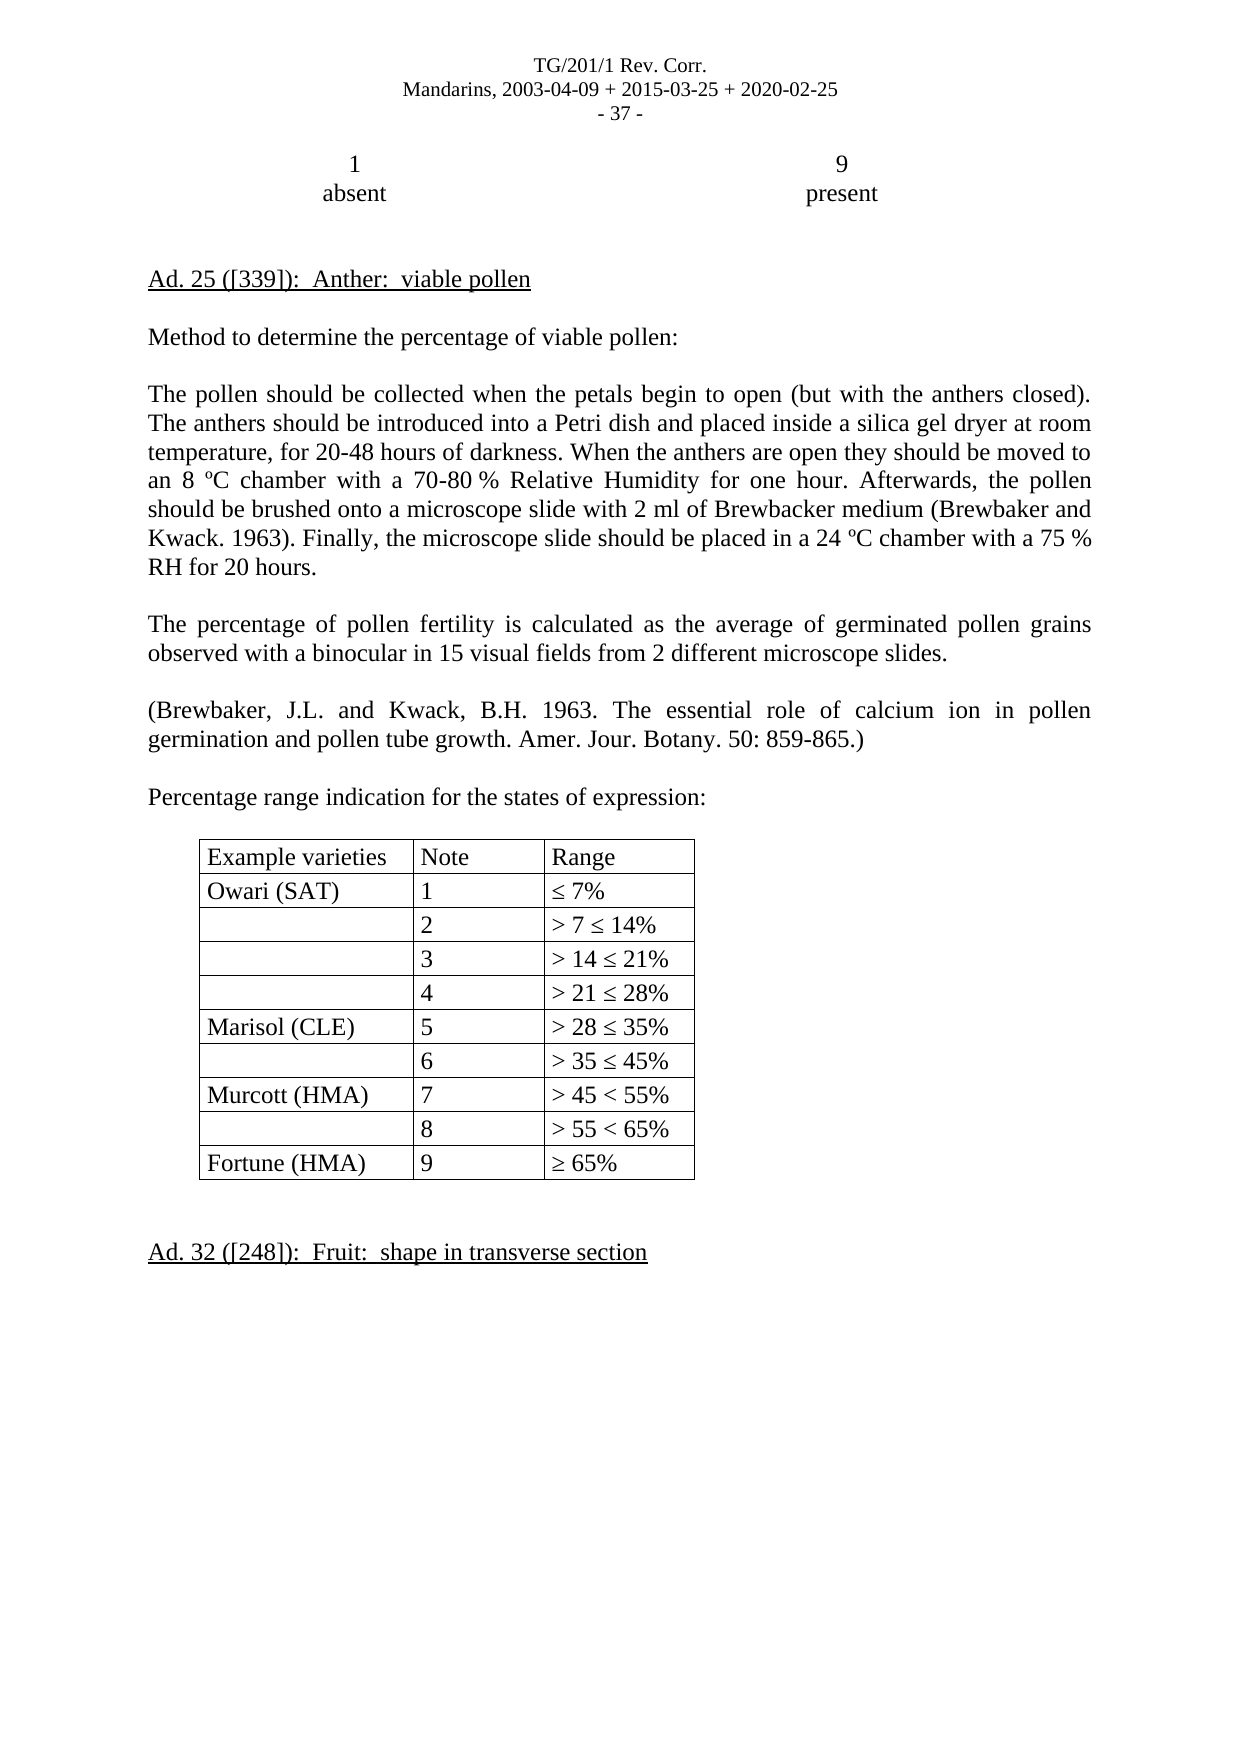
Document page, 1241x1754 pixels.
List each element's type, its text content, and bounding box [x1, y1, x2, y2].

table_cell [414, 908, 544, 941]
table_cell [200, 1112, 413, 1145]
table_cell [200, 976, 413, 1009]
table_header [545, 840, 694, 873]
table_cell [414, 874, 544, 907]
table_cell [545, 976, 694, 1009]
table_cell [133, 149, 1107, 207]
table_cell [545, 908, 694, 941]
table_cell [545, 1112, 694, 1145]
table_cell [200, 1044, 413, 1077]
text The pollen should be collected when the petals begin to open (but with the anthers closed). The anthers should be introduced into a Petri dish and placed inside a silica gel dryer at room temperature, for 20-48 hours of darkness. When the anthers are open they should be moved to an chamber with a 70-80 % Relative Humidity for one hour. Afterwards, the pollen should be brushed onto a microscope slide with 2 ml of Brewbacker medium (Brewbaker and Kwack. 1963). Finally, the microscope slide should be placed in a 24 ºC chamber with a 75 % RH for 20 hours. [148, 379, 1092, 581]
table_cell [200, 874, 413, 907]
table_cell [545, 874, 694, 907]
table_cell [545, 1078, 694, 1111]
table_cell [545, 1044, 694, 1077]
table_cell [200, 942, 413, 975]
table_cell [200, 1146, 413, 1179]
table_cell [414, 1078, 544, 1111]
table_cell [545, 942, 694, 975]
text (Brewbaker, J.L. and Kwack, B.H. 1963. The essential role of calcium ion in pollen germination and pollen tube growth. Amer. Jour. Botany. 50: 859-865.) [148, 696, 1092, 753]
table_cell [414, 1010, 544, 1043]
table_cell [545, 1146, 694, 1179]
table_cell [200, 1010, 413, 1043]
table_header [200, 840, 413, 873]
text Ad. 25 ([339]): Anther: viable pollen [148, 264, 1092, 293]
text The percentage of pollen fertility is calculated as the average of germinated pollen grains observed with a binocular in 15 visual fields from 2 different microscope slides. [148, 609, 1092, 667]
text Percentage range indication for the states of expression: [148, 782, 1092, 811]
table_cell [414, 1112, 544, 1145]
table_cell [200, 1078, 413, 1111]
text Method to determine the percentage of viable pollen: [148, 322, 1092, 351]
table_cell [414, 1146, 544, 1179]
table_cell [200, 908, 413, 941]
text Ad. 32 ([248]): Fruit: shape in transverse section [148, 1237, 1092, 1266]
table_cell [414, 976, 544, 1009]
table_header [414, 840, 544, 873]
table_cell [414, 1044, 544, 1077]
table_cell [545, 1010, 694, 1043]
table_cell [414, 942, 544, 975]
